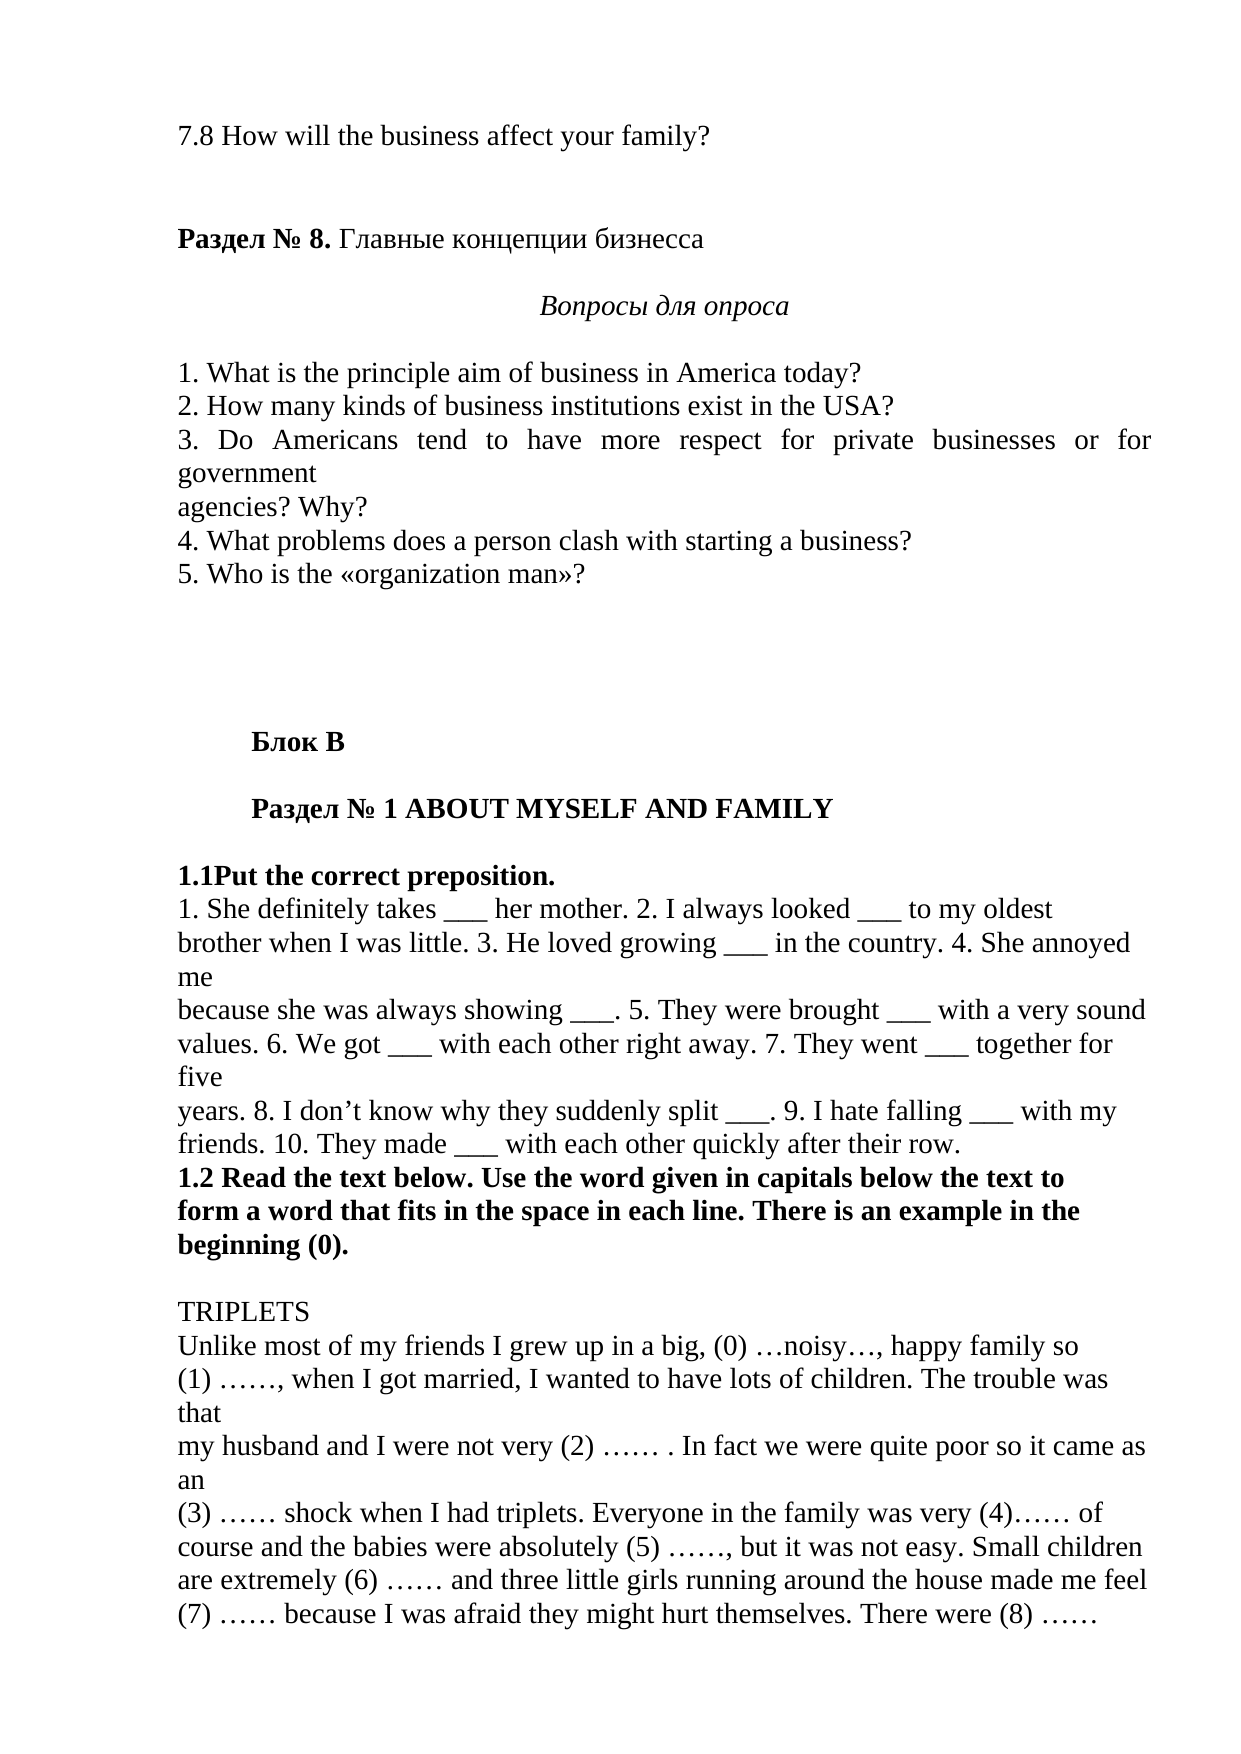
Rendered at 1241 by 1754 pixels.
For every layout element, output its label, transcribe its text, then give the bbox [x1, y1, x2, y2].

text 1. She definitely takes ___ her mother. 2. I always looked ___ to my oldest [177, 892, 1152, 925]
text (3) …… shock when I had triplets. Everyone in the family was very (4)…… of [177, 1495, 1152, 1529]
text are extremely (6) …… and three little girls running around the house made me feel [177, 1562, 1152, 1596]
text 1. What is the principle aim of business in America today? [177, 355, 1152, 388]
text 4. What problems does a person clash with starting a business? [177, 523, 1152, 556]
text Unlike most of my friends I grew up in a big, (0) …noisy…, happy family so [177, 1328, 1152, 1361]
text form a word that fits in the space in each line. There is an example in the [177, 1193, 1152, 1227]
text 2. How many kinds of business institutions exist in the USA? [177, 388, 1152, 422]
text Блок B [177, 724, 1152, 757]
text years. 8. I don’t know why they suddenly split ___. 9. I hate falling ___ with my [177, 1093, 1152, 1126]
text 3. Do Americans tend to have more respect for private businesses or for government [177, 422, 1152, 489]
text (1) ……, when I got married, I wanted to have lots of children. The trouble was that [177, 1361, 1152, 1428]
text 7.8 How will the business affect your family? [177, 118, 1152, 152]
text 1.1Put the correct preposition. [177, 858, 1152, 892]
text 5. Who is the «organization man»? [177, 556, 1152, 590]
text Вопросы для опроса [177, 288, 1152, 321]
text course and the babies were absolutely (5) ……, but it was not easy. Small children [177, 1529, 1152, 1562]
text beginning (0). [177, 1227, 1152, 1261]
text because she was always showing ___. 5. They were brought ___ with a very sound [177, 992, 1152, 1026]
text Раздел № 8. Главные концепции бизнесса [177, 221, 1152, 254]
text friends. 10. They made ___ with each other quickly after their row. [177, 1126, 1152, 1160]
text (7) …… because I was afraid they might hurt themselves. There were (8) …… [177, 1596, 1152, 1629]
text brother when I was little. 3. He loved growing ___ in the country. 4. She annoyed me [177, 925, 1152, 992]
text my husband and I were not very (2) …… . In fact we were quite poor so it came as an [177, 1428, 1152, 1495]
text values. 6. We got ___ with each other right away. 7. They went ___ together for five [177, 1026, 1152, 1093]
text TRIPLETS [177, 1294, 1152, 1328]
text agencies? Why? [177, 489, 1152, 523]
text 1.2 Read the text below. Use the word given in capitals below the text to [177, 1160, 1152, 1193]
text Раздел № 1 ABOUT MYSELF АND FAMILY [177, 791, 1152, 824]
